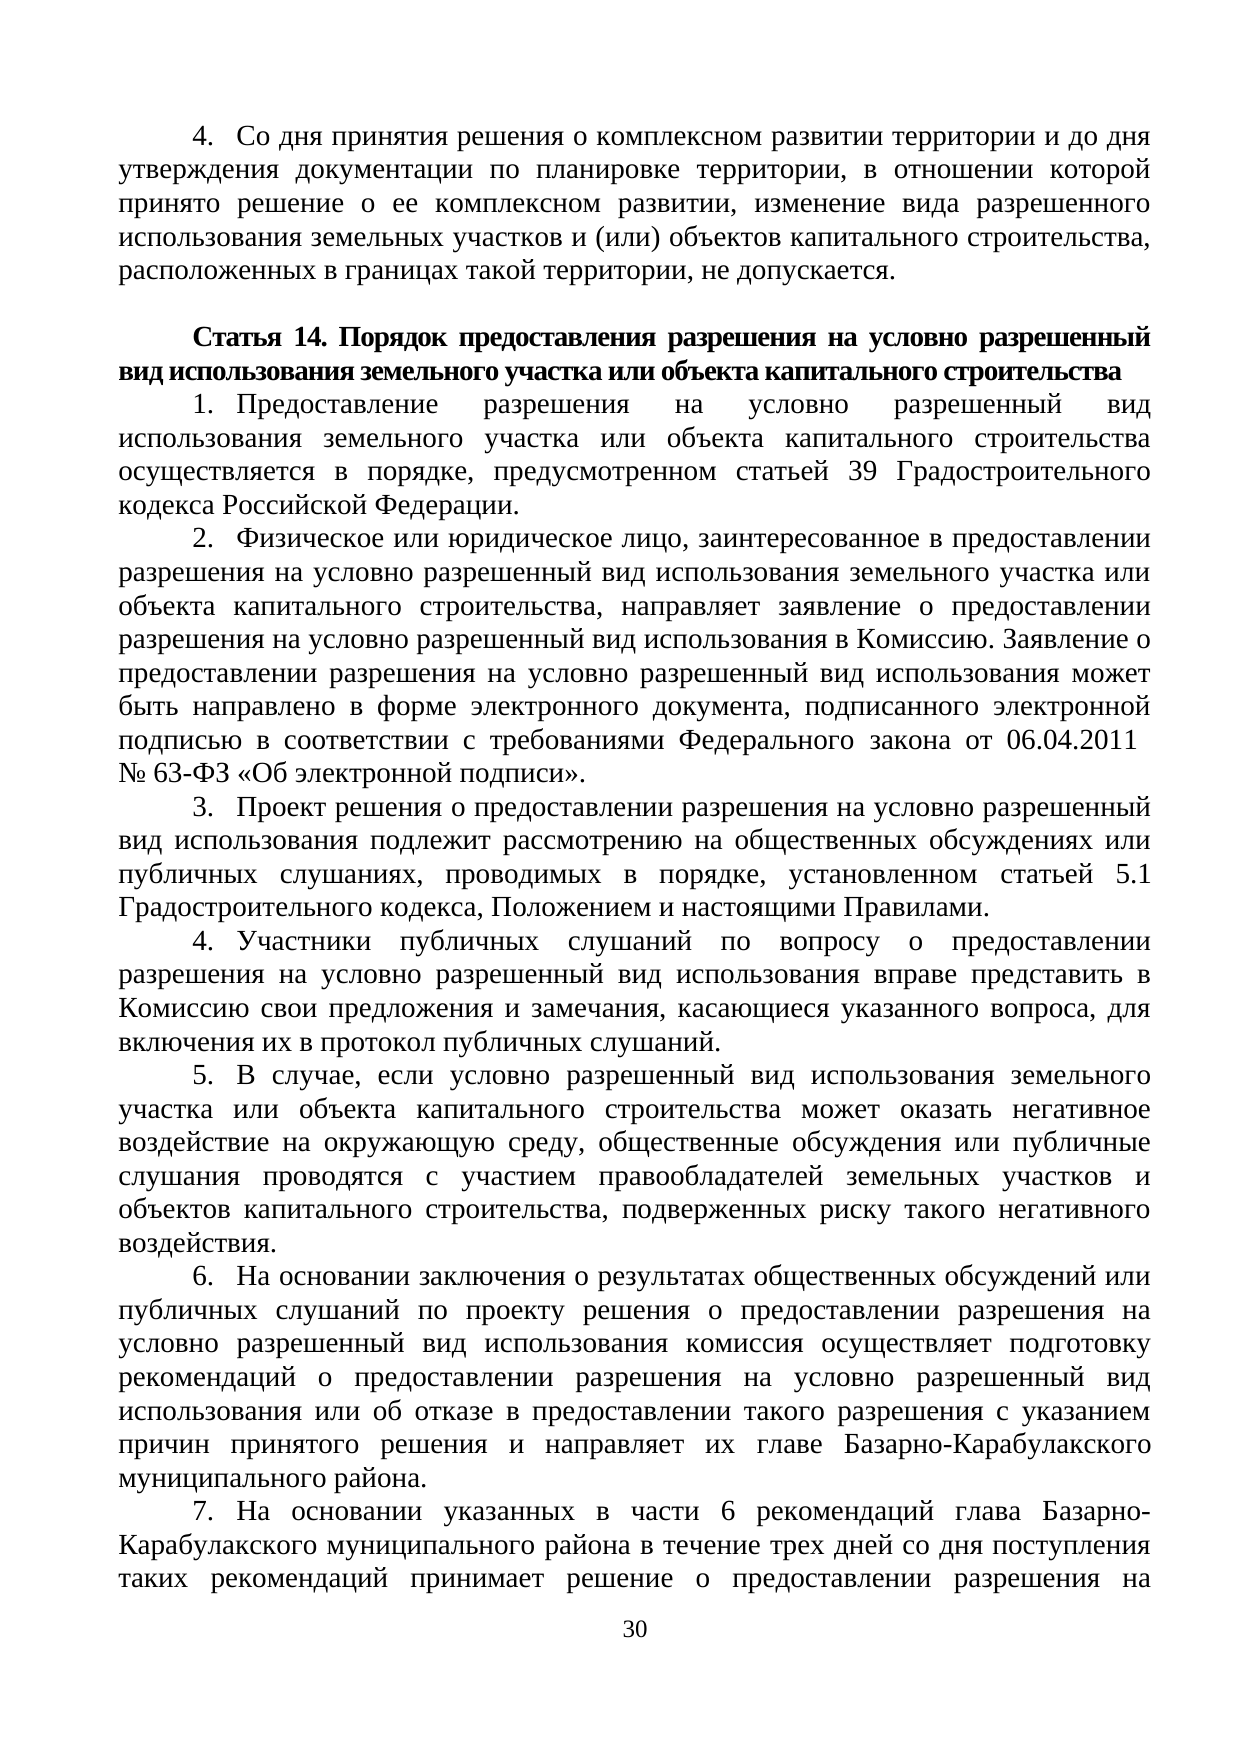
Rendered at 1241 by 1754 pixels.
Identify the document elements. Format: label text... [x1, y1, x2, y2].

list Статья 14. Порядок предоставления разрешения на условно разрешенный вид использования земельного участка или объекта капитального строительства [118, 319, 1152, 386]
list На основании заключения о результатах общественных обсуждений или публичных слушаний по проекту решения о предоставлении разрешения на условно разрешенный вид использования комиссия осуществляет подготовку рекомендаций о предоставлении разрешения на условно разрешенный вид использования или об отказе в предоставлении такого разрешения с указанием причин принятого решения и направляет их главе Базарно-Карабулакского муниципального района. [118, 1258, 1152, 1493]
list Участники публичных слушаний по вопросу о предоставлении разрешения на условно разрешенный вид использования вправе представить в Комиссию свои предложения и замечания, касающиеся указанного вопроса, для включения их в протокол публичных слушаний. [118, 923, 1152, 1057]
list Предоставление разрешения на условно разрешенный вид использования земельного участка или объекта капитального строительства осуществляется в порядке, предусмотренном статьей 39 Градостроительного кодекса Российской Федерации. [118, 386, 1152, 521]
list Проект решения о предоставлении разрешения на условно разрешенный вид использования подлежит рассмотрению на общественных обсуждениях или публичных слушаниях, проводимых в порядке, установленном статьей 5.1 Градостроительного кодекса, Положением и настоящими Правилами. [118, 789, 1152, 923]
list Со дня принятия решения о комплексном развитии территории и до дня утверждения документации по планировке территории, в отношении которой принято решение о ее комплексном развитии, изменение вида разрешенного использования земельных участков и (или) объектов капитального строительства, расположенных в границах такой территории, не допускается. [118, 118, 1152, 286]
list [118, 1493, 1152, 1594]
list Физическое или юридическое лицо, заинтересованное в предоставлении разрешения на условно разрешенный вид использования земельного участка или объекта капитального строительства, направляет заявление о предоставлении разрешения на условно разрешенный вид использования в Комиссию. Заявление о предоставлении разрешения на условно разрешенный вид использования может быть направлено в форме электронного документа, подписанного электронной подписью в соответствии с требованиями Федерального закона от 06.04.2011 № 63-ФЗ «Об электронной подписи». [118, 521, 1152, 789]
list В случае, если условно разрешенный вид использования земельного участка или объекта капитального строительства может оказать негативное воздействие на окружающую среду, общественные обсуждения или публичные слушания проводятся с участием правообладателей земельных участков и объектов капитального строительства, подверженных риску такого негативного воздействия. [118, 1057, 1152, 1258]
